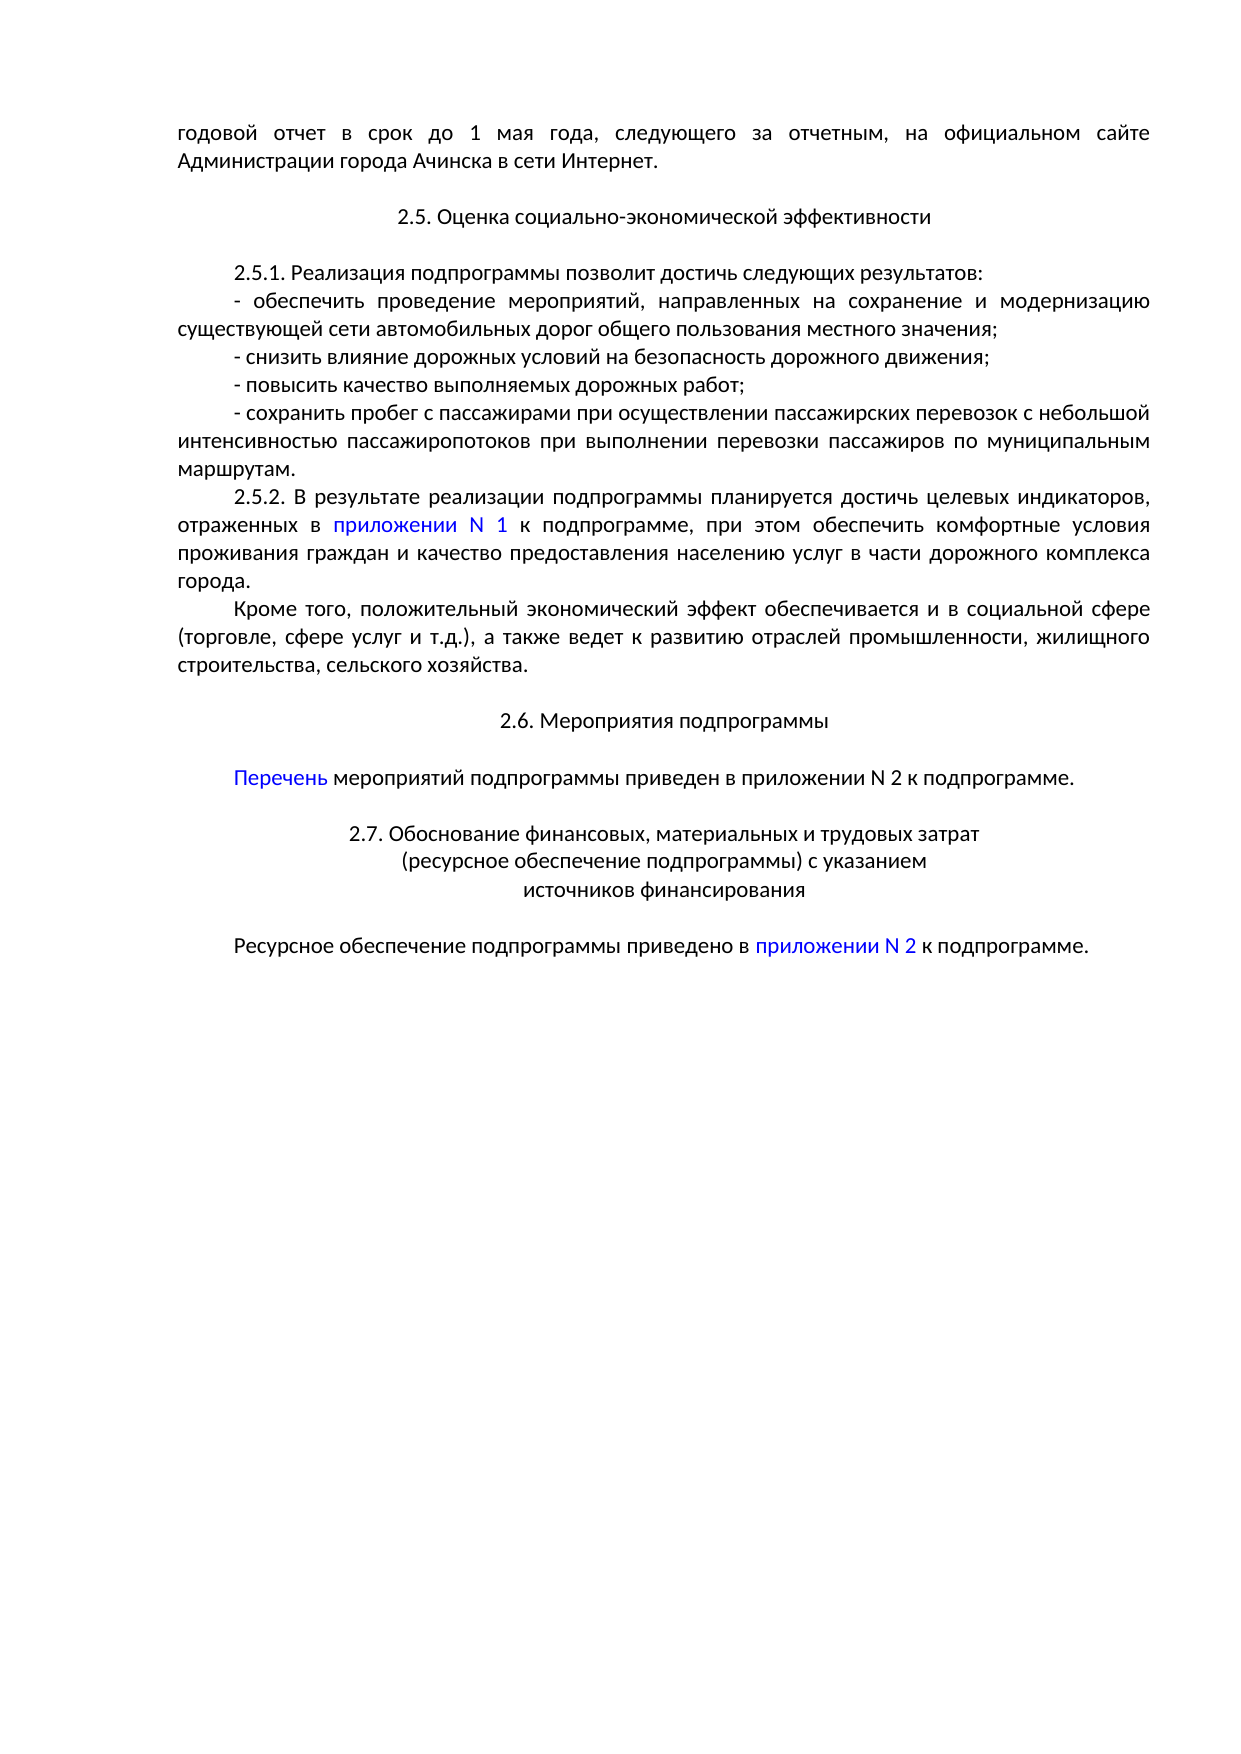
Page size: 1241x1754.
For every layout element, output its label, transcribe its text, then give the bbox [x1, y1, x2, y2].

text 2.6. Мероприятия подпрограммы [177, 707, 1152, 734]
text - обеспечить проведение мероприятий, направленных на сохранение и модернизацию существующей сети автомобильных дорог общего пользования местного значения; [177, 286, 1152, 342]
text - повысить качество выполняемых дорожных работ; [177, 370, 1152, 398]
text 2.5. Оценка социально-экономической эффективности [177, 202, 1152, 230]
text (ресурсное обеспечение подпрограммы) с указанием [177, 847, 1152, 875]
text 2.5.2. В результате реализации подпрограммы планируется достичь целевых индикаторов, отраженных в приложении N 1 к подпрограмме, при этом обеспечить комфортные условия проживания граждан и качество предоставления населению услуг в части дорожного комплекса города. [177, 482, 1152, 594]
text 2.5.1. Реализация подпрограммы позволит достичь следующих результатов: [177, 258, 1152, 286]
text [177, 118, 1152, 174]
text Кроме того, положительный экономический эффект обеспечивается и в социальной сфере (торговле, сфере услуг и т.д.), а также ведет к развитию отраслей промышленности, жилищного строительства, сельского хозяйства. [177, 594, 1152, 678]
text Ресурсное обеспечение подпрограммы приведено в приложении N 2 к подпрограмме. [177, 931, 1152, 959]
text Перечень мероприятий подпрограммы приведен в приложении N 2 к подпрограмме. [177, 763, 1152, 791]
text - сохранить пробег с пассажирами при осуществлении пассажирских перевозок с небольшой интенсивностью пассажиропотоков при выполнении перевозки пассажиров по муниципальным маршрутам. [177, 398, 1152, 482]
text 2.7. Обоснование финансовых, материальных и трудовых затрат [177, 819, 1152, 847]
text - снизить влияние дорожных условий на безопасность дорожного движения; [177, 342, 1152, 370]
text источников финансирования [177, 875, 1152, 903]
